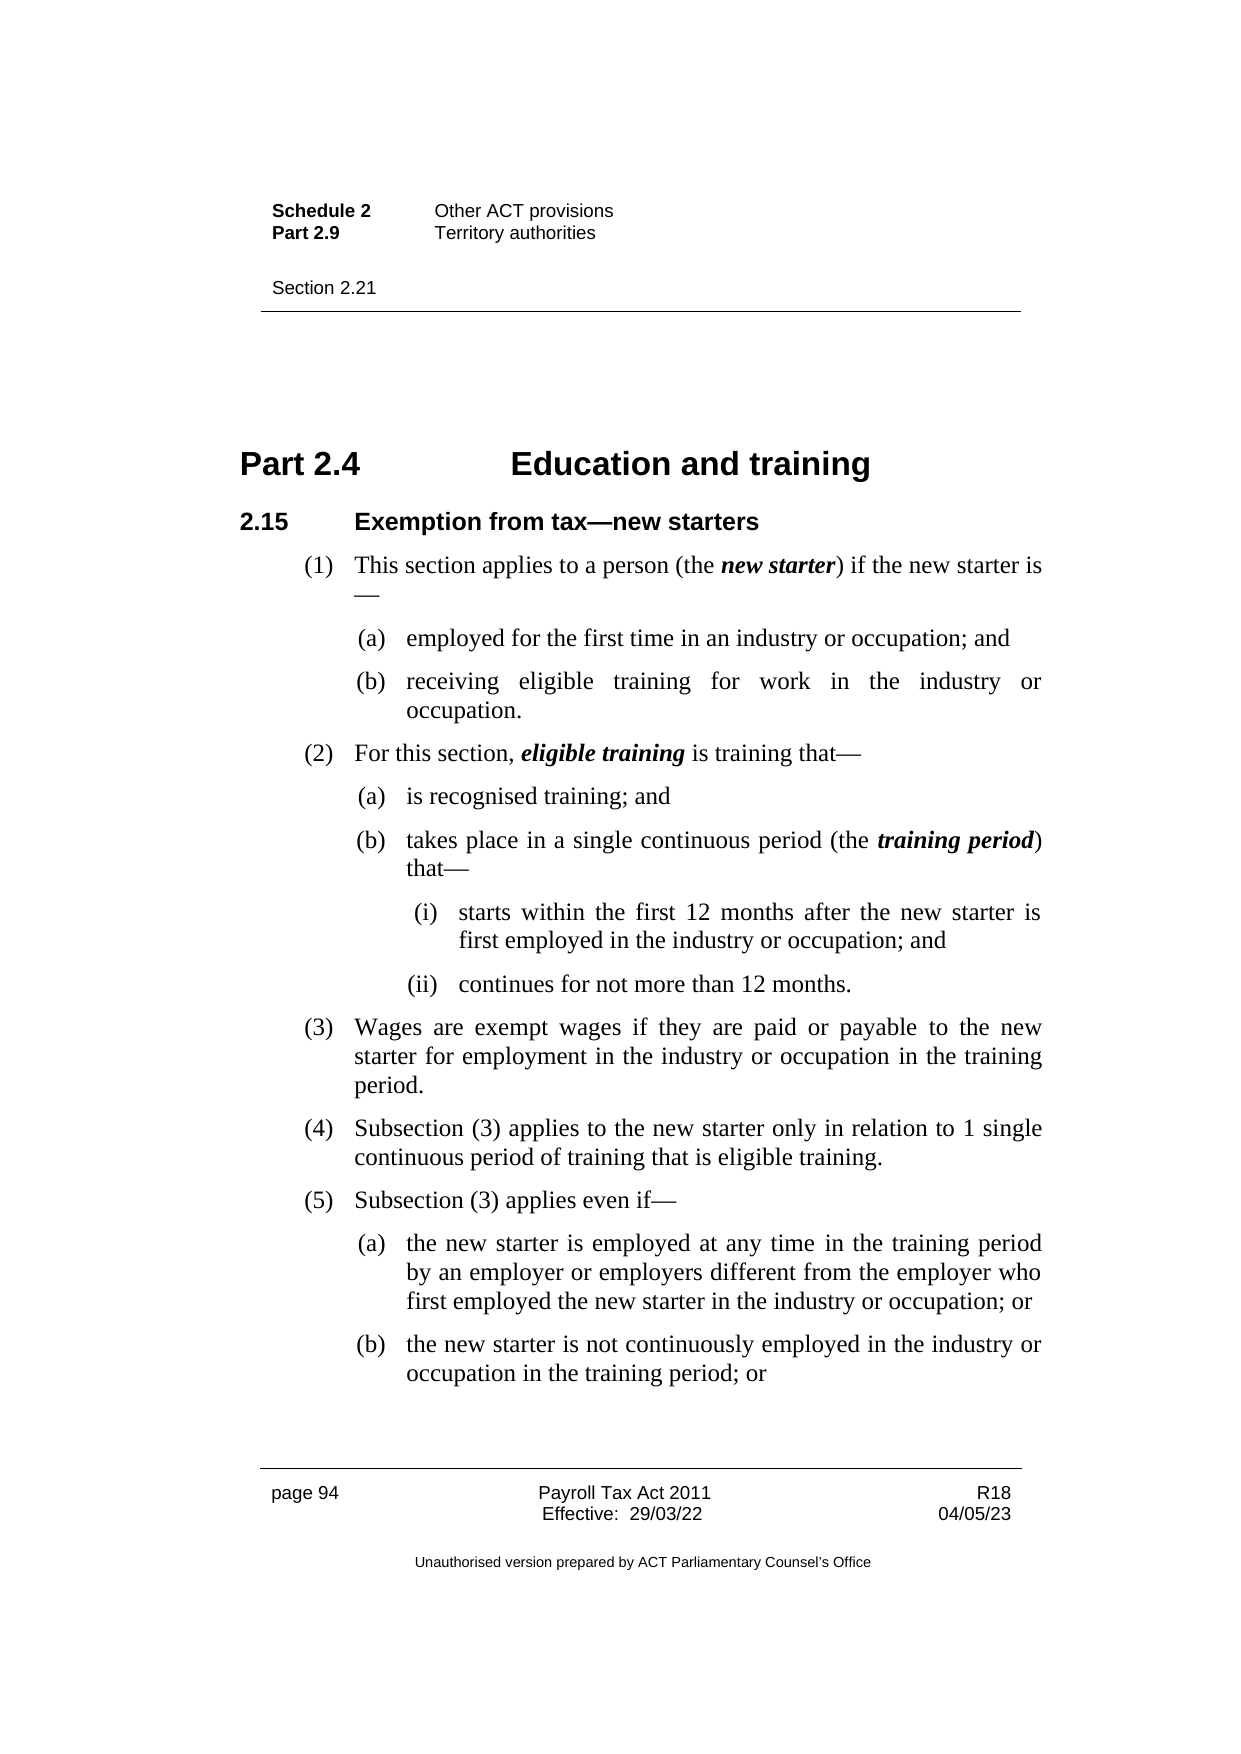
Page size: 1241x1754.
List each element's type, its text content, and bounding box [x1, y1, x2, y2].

text Part 2.4 Education and training [239, 444, 1042, 482]
text (1) This section applies to a person (the new starter) if the new starter is— [239, 551, 1042, 608]
text (b) receiving eligible training for work in the industry or occupation. [239, 666, 1042, 723]
text (a) the new starter is employed at any time in the training period by an employer or employers different from the employer who first employed the new starter in the industry or occupation; or [239, 1228, 1042, 1315]
text (2) For this section, eligible training is training that— [239, 738, 1042, 767]
text (b) takes place in a single continuous period (the training period) that— [239, 825, 1042, 882]
text (i) starts within the first 12 months after the new starter is first employed in the industry or occupation; and [239, 897, 1042, 954]
text (5) Subsection (3) applies even if— [239, 1185, 1042, 1214]
subtitle 2.15 Exemption from tax—new starters [239, 507, 1042, 536]
text (b) the new starter is not continuously employed in the industry or occupation in the training period; or [239, 1329, 1042, 1387]
text (ii) continues for not more than 12 months. [239, 969, 1042, 998]
text (a) is recognised training; and [239, 781, 1042, 810]
text (3) Wages are exempt wages if they are paid or payable to the new starter for employment in the industry or occupation in the training period. [239, 1012, 1042, 1098]
text (a) employed for the first time in an industry or occupation; and [239, 623, 1042, 651]
text (4) Subsection (3) applies to the new starter only in relation to 1 single continuous period of training that is eligible training. [239, 1113, 1042, 1171]
